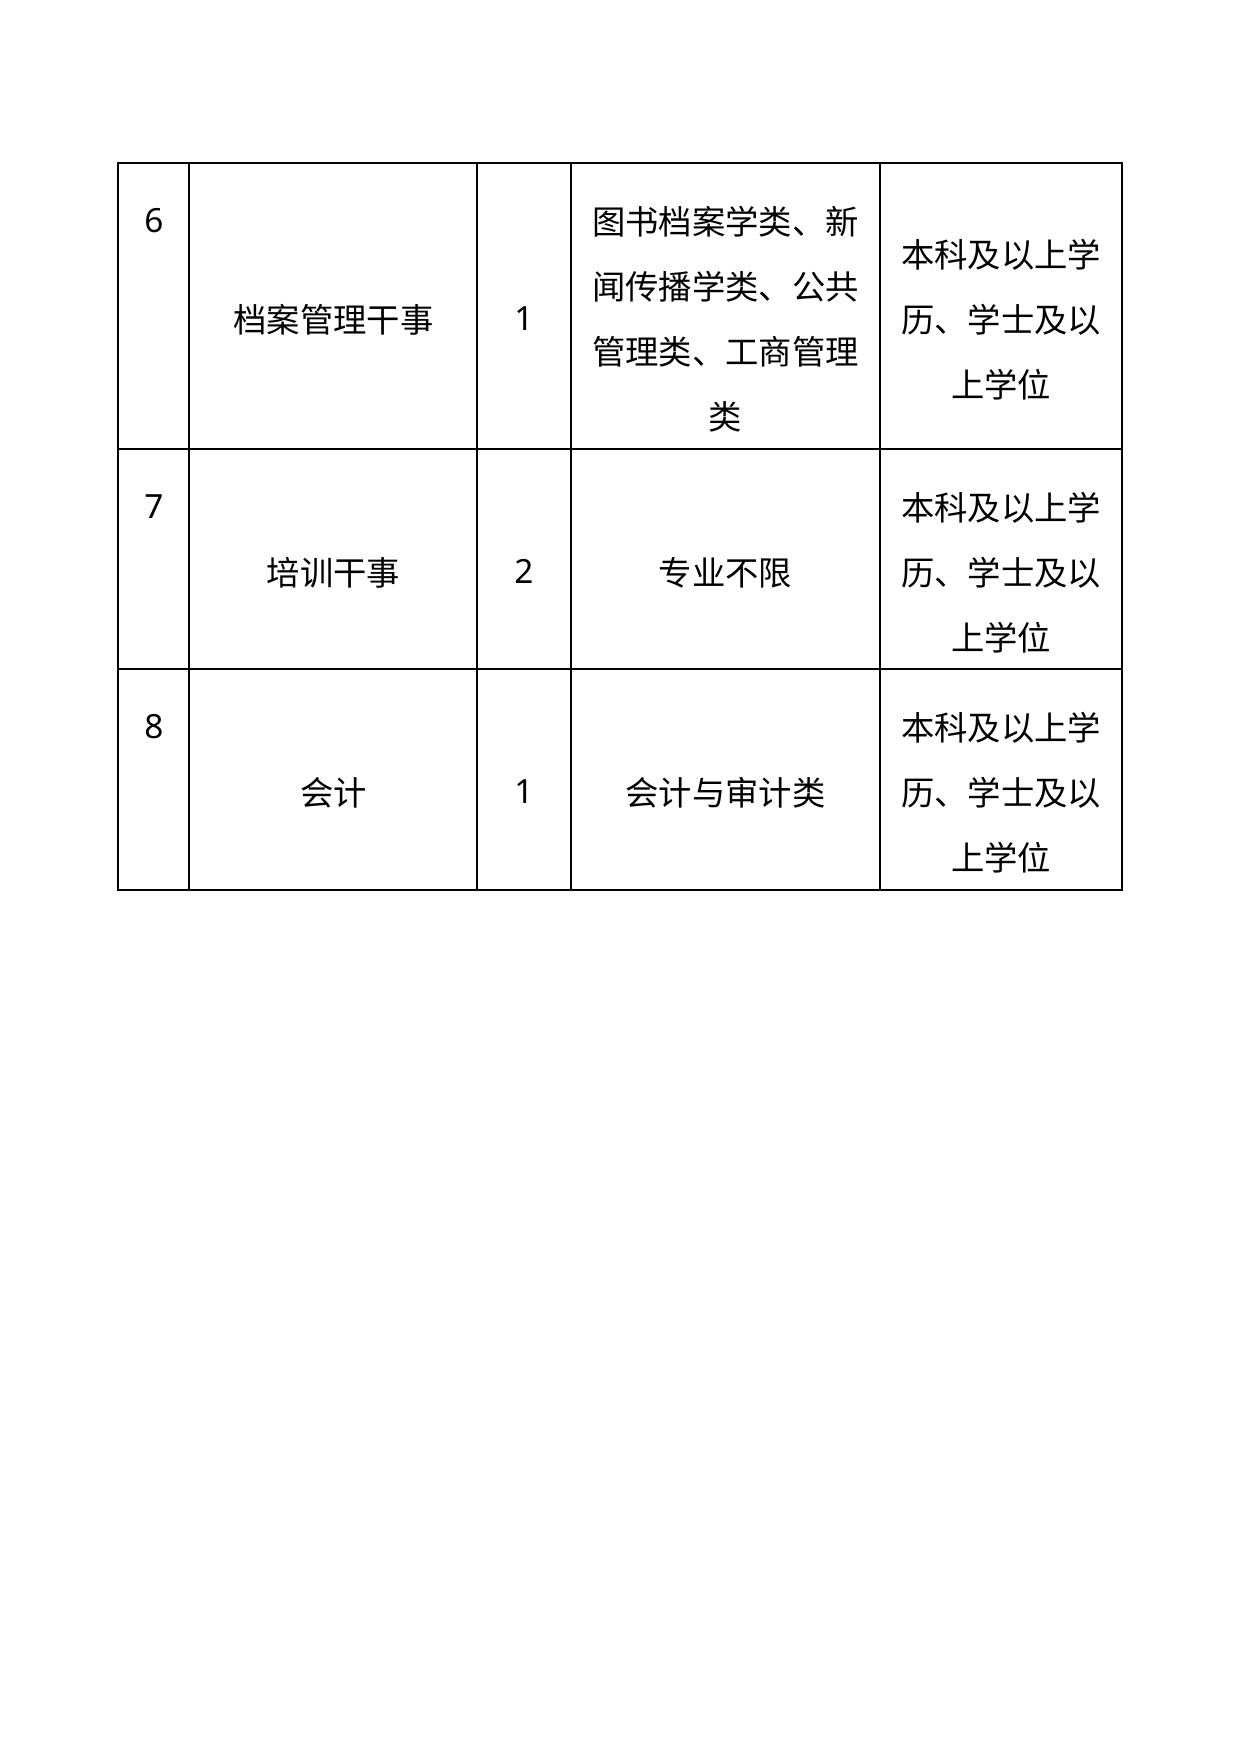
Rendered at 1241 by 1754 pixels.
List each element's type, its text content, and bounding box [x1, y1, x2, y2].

table_cell 1 [478, 670, 570, 888]
table_cell 1 [478, 164, 570, 447]
table_cell 档案管理干事 [190, 164, 476, 447]
table_cell 6 [119, 164, 188, 447]
table_cell 专业不限 [572, 450, 879, 668]
table_cell 7 [119, 450, 188, 668]
table_cell 本科及以上学历、学士及以上学位 [881, 670, 1121, 888]
table_cell 培训干事 [190, 450, 476, 668]
table_cell 2 [478, 450, 570, 668]
table_cell 会计 [190, 670, 476, 888]
table_cell 会计与审计类 [572, 670, 879, 888]
table_cell 本科及以上学历、学士及以上学位 [881, 450, 1121, 668]
table_cell 8 [119, 670, 188, 888]
table_cell 本科及以上学历、学士及以上学位 [881, 164, 1121, 447]
table_cell 图书档案学类、新闻传播学类、公共管理类、工商管理类 [572, 164, 879, 447]
